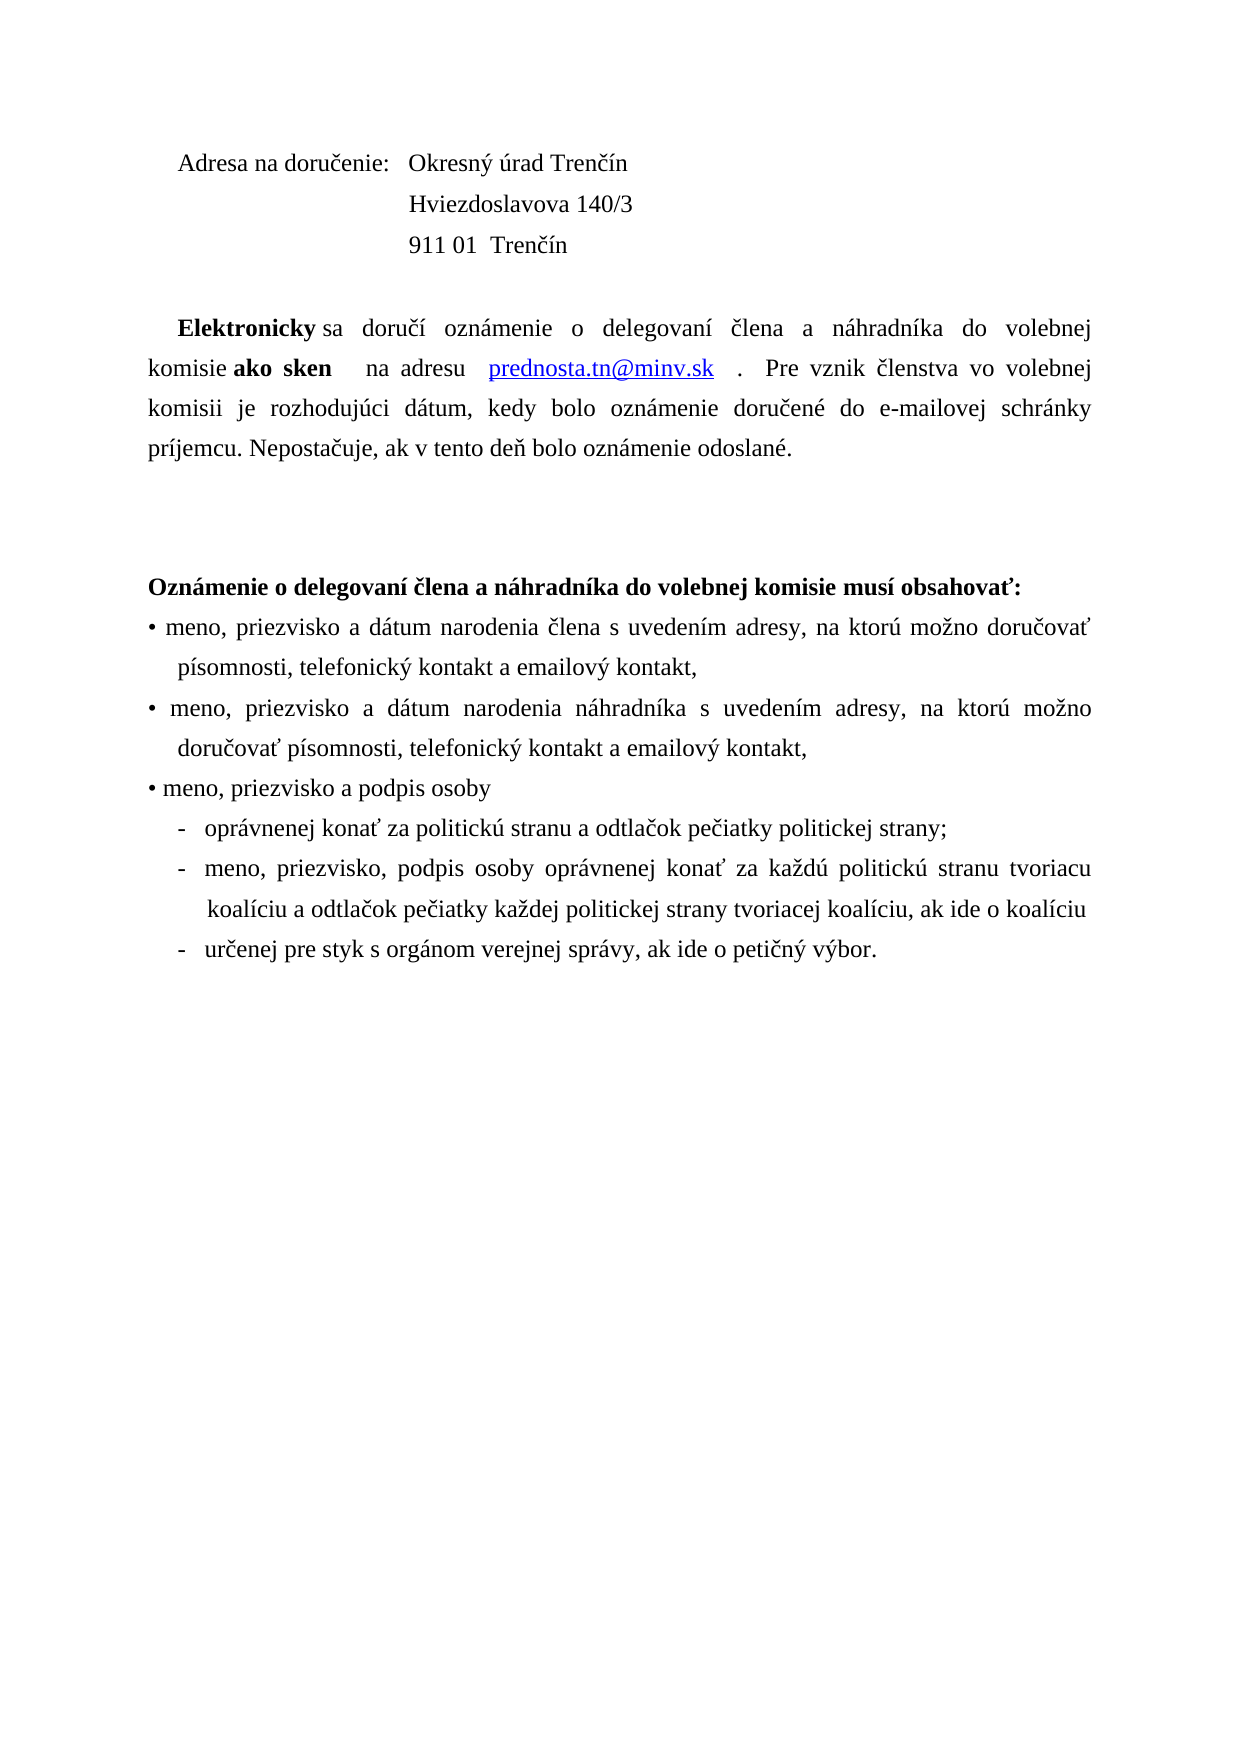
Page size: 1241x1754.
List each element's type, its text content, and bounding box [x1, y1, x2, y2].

text Elektronicky sa doručí oznámenie o delegovaní člena a náhradníka do volebnej komisie ako sken na adresu prednosta.tn@minv.sk . Pre vznik členstva vo volebnej komisii je rozhodujúci dátum, kedy bolo oznámenie doručené do e-mailovej schránky príjemcu. Nepostačuje, ak v tento deň bolo oznámenie odoslané. [148, 313, 1093, 462]
text Oznámenie o delegovaní člena a náhradníka do volebnej komisie musí obsahovať: [148, 572, 1093, 601]
text • meno, priezvisko a podpis osoby [148, 773, 1093, 802]
text • meno, priezvisko a dátum narodenia člena s uvedením adresy, na ktorú možno doručovať písomnosti, telefonický kontakt a emailový kontakt, [148, 612, 1093, 681]
text • meno, priezvisko a dátum narodenia náhradníka s uvedením adresy, na ktorú možno doručovať písomnosti, telefonický kontakt a emailový kontakt, [148, 693, 1093, 762]
text - oprávnenej konať za politickú stranu a odtlačok pečiatky politickej strany; [177, 813, 1093, 842]
text Adresa na doručenie: Okresný úrad Trenčín [148, 148, 1093, 176]
text Hviezdoslavova 140/3 [148, 189, 1093, 218]
text - meno, priezvisko, podpis osoby oprávnenej konať za každú politickú stranu tvoriacu koalíciu a odtlačok pečiatky každej politickej strany tvoriacej koalíciu, ak ide o koalíciu [177, 853, 1093, 922]
text 911 01 Trenčín [148, 230, 1093, 259]
text - určenej pre styk s orgánom verejnej správy, ak ide o petičný výbor. [177, 934, 1093, 963]
